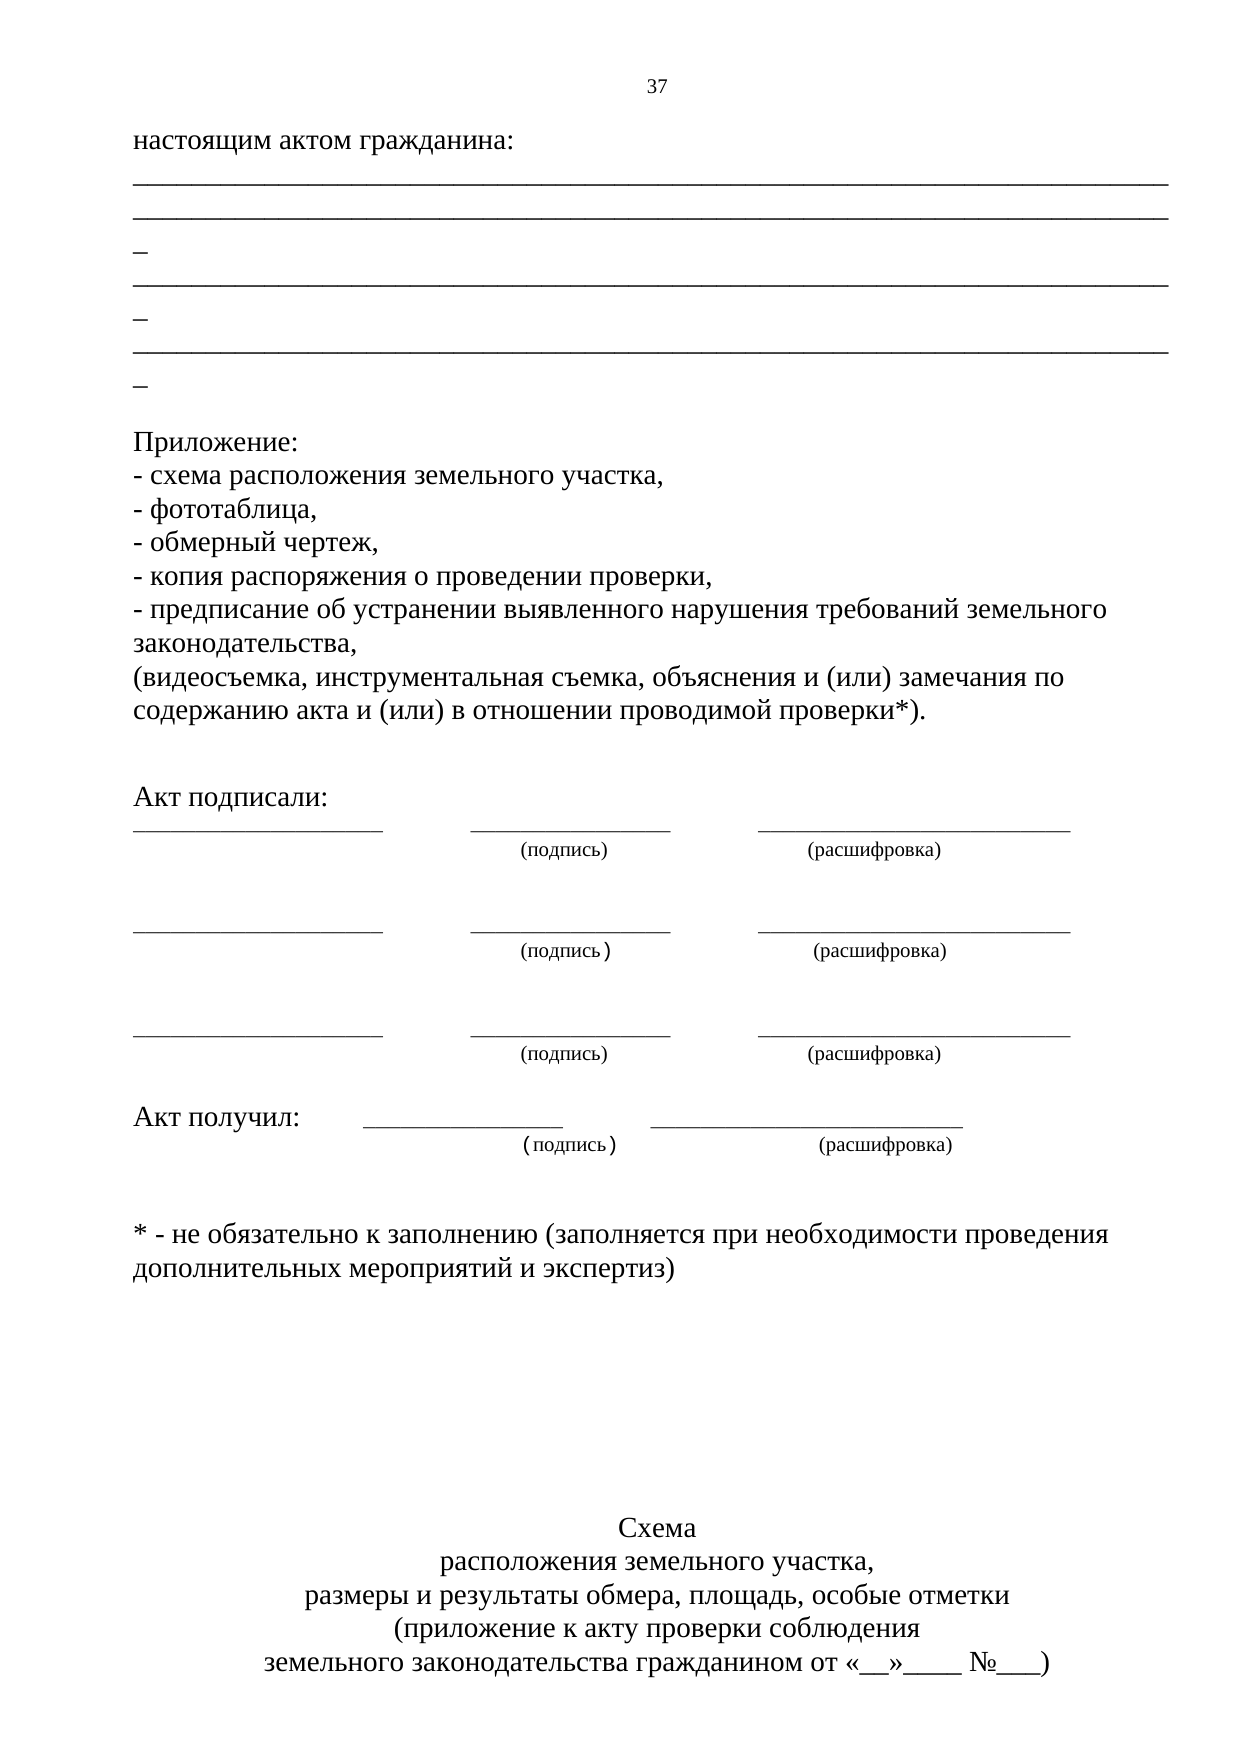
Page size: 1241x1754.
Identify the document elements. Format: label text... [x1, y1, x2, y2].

text (приложение к акту проверки соблюдения [133, 1611, 1181, 1644]
text расположения земельного участка, [133, 1543, 1181, 1577]
text Схема [133, 1510, 1181, 1543]
text ________________________________________________________________________ [133, 189, 1181, 256]
text ____________________ ________________ _________________________ [133, 914, 1181, 938]
text (подпись) (расшифровка) [133, 1132, 1181, 1158]
text - копия распоряжения о проведении проверки, [133, 558, 1181, 592]
text (подпись) (расшифровка) [133, 1041, 1181, 1065]
text ________________________________________________________________________ [133, 323, 1181, 390]
text - фототаблица, [133, 491, 1181, 524]
text размеры и результаты обмера, площадь, особые отметки [133, 1577, 1181, 1611]
text Акт получил: ________________ _________________________ [133, 1099, 1181, 1132]
text (подпись) (расшифровка) [133, 938, 1181, 964]
text (подпись) (расшифровка) [133, 837, 1181, 861]
text ____________________ ________________ _________________________ [133, 1018, 1181, 1041]
text (видеосъемка, инструментальная съемка, объяснения и (или) замечания по содержанию акта и (или) в отношении проводимой проверки*). [133, 659, 1181, 726]
text ____________________ ________________ _________________________ [133, 813, 1181, 837]
text земельного законодательства гражданином от «__»____ №___) [133, 1644, 1181, 1678]
text - предписание об устранении выявленного нарушения требований земельного законодательства, [133, 592, 1181, 659]
text - схема расположения земельного участка, [133, 457, 1181, 491]
text * - не обязательно к заполнению (заполняется при необходимости проведения дополнительных мероприятий и экспертиз) [133, 1217, 1181, 1284]
text Акт подписали: [133, 779, 1181, 813]
text ________________________________________________________________________ [133, 256, 1181, 323]
text - обмерный чертеж, [133, 524, 1181, 558]
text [133, 122, 1181, 189]
text Приложение: [133, 424, 1181, 457]
